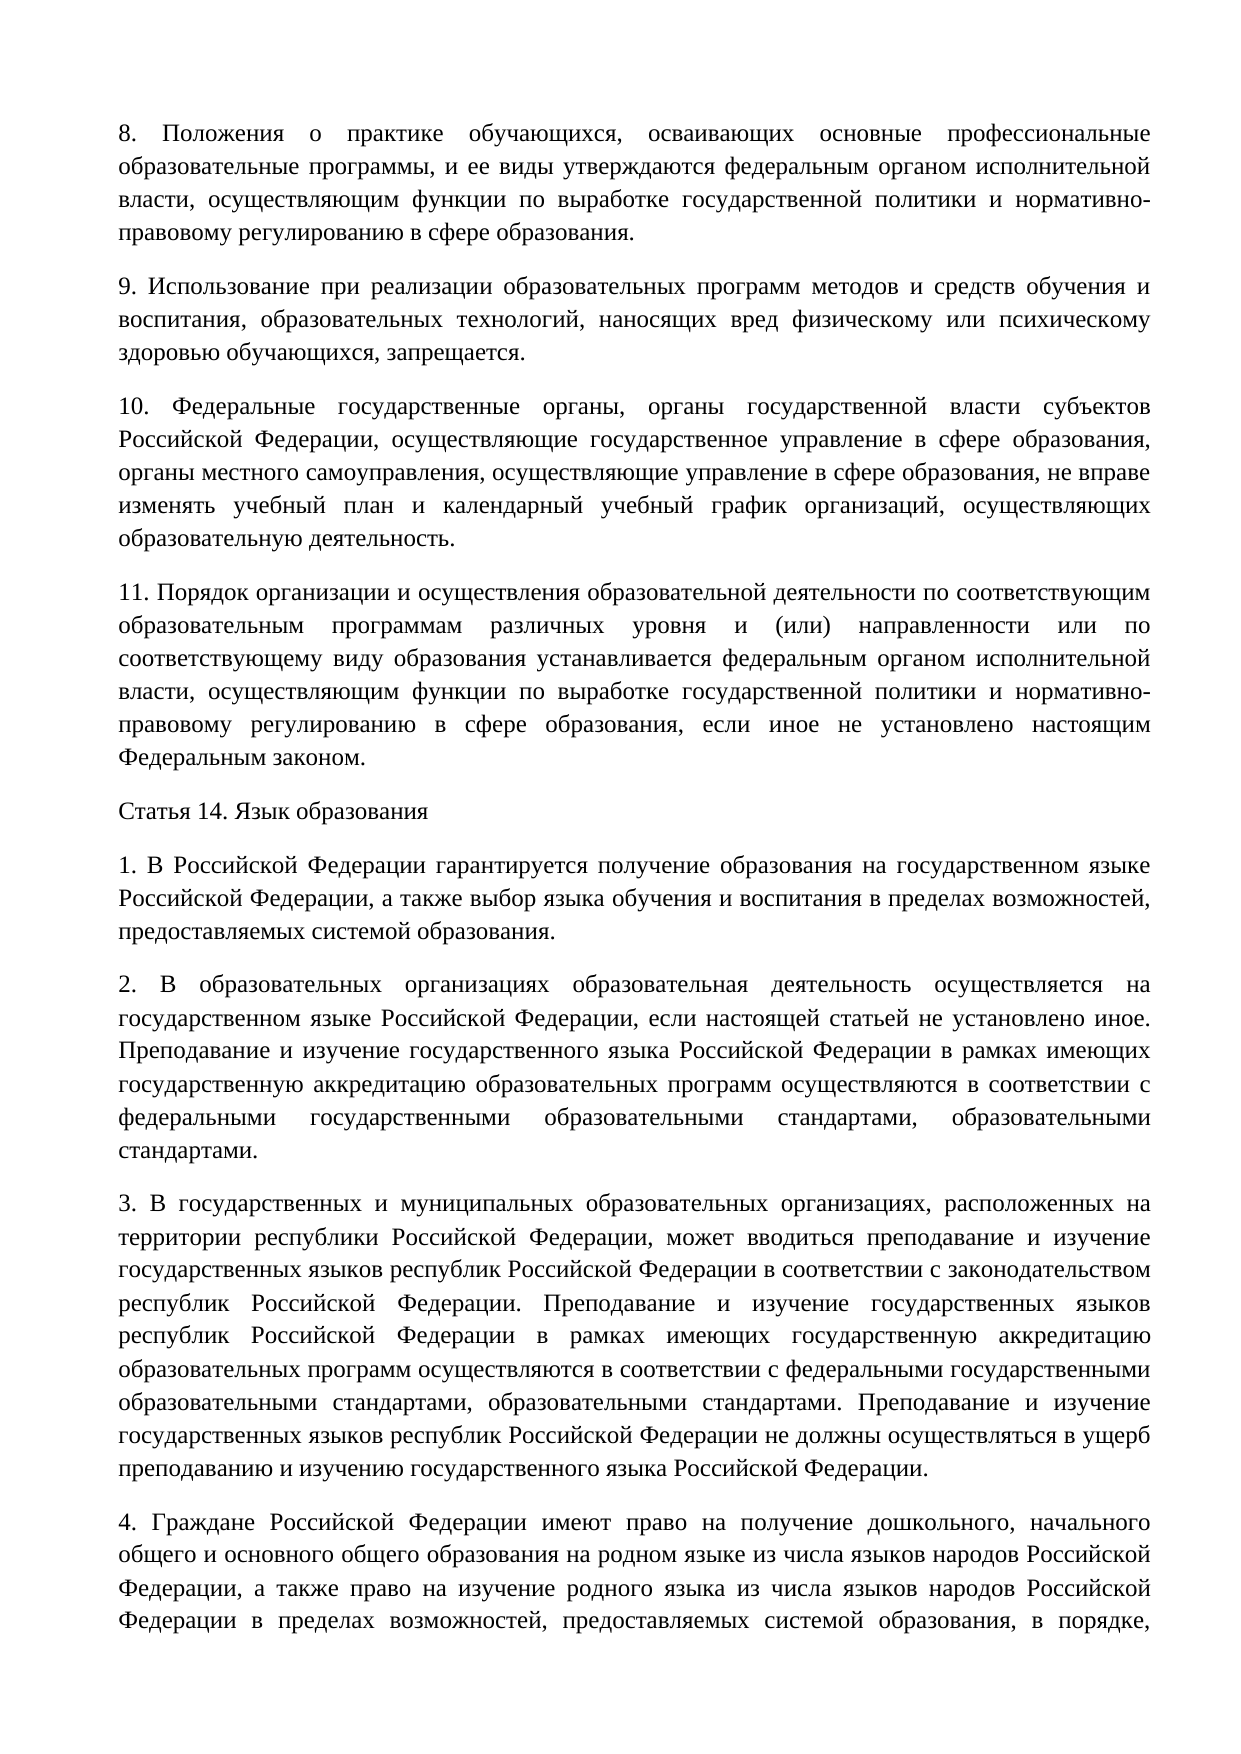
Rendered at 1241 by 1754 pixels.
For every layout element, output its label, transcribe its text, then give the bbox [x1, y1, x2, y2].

text 9. Использование при реализации образовательных программ методов и средств обучения и воспитания, образовательных технологий, наносящих вред физическому или психическому здоровью обучающихся, запрещается. [118, 271, 1152, 366]
text 11. Порядок организации и осуществления образовательной деятельности по соответствующим образовательным программам различных уровня и (или) направленности или по соответствующему виду образования устанавливается федеральным органом исполнительной власти, осуществляющим функции по выработке государственной политики и нормативно-правовому регулированию в сфере образования, если иное не установлено настоящим Федеральным законом. [118, 577, 1152, 771]
text 2. В образовательных организациях образовательная деятельность осуществляется на государственном языке Российской Федерации, если настоящей статьей не установлено иное. Преподавание и изучение государственного языка Российской Федерации в рамках имеющих государственную аккредитацию образовательных программ осуществляются в соответствии с федеральными государственными образовательными стандартами, образовательными стандартами. [118, 969, 1152, 1163]
text 10. Федеральные государственные органы, органы государственной власти субъектов Российской Федерации, осуществляющие государственное управление в сфере образования, органы местного самоуправления, осуществляющие управление в сфере образования, не вправе изменять учебный план и календарный учебный график организаций, осуществляющих образовательную деятельность. [118, 391, 1152, 552]
text Статья 14. Язык образования [118, 796, 1152, 824]
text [118, 1507, 1152, 1634]
text 8. Положения о практике обучающихся, осваивающих основные профессиональные образовательные программы, и ее виды утверждаются федеральным органом исполнительной власти, осуществляющим функции по выработке государственной политики и нормативно-правовому регулированию в сфере образования. [118, 118, 1152, 246]
text 3. В государственных и муниципальных образовательных организациях, расположенных на территории республики Российской Федерации, может вводиться преподавание и изучение государственных языков республик Российской Федерации в соответствии с законодательством республик Российской Федерации. Преподавание и изучение государственных языков республик Российской Федерации в рамках имеющих государственную аккредитацию образовательных программ осуществляются в соответствии с федеральными государственными образовательными стандартами, образовательными стандартами. Преподавание и изучение государственных языков республик Российской Федерации не должны осуществляться в ущерб преподаванию и изучению государственного языка Российской Федерации. [118, 1188, 1152, 1481]
text 1. В Российской Федерации гарантируется получение образования на государственном языке Российской Федерации, а также выбор языка обучения и воспитания в пределах возможностей, предоставляемых системой образования. [118, 850, 1152, 944]
